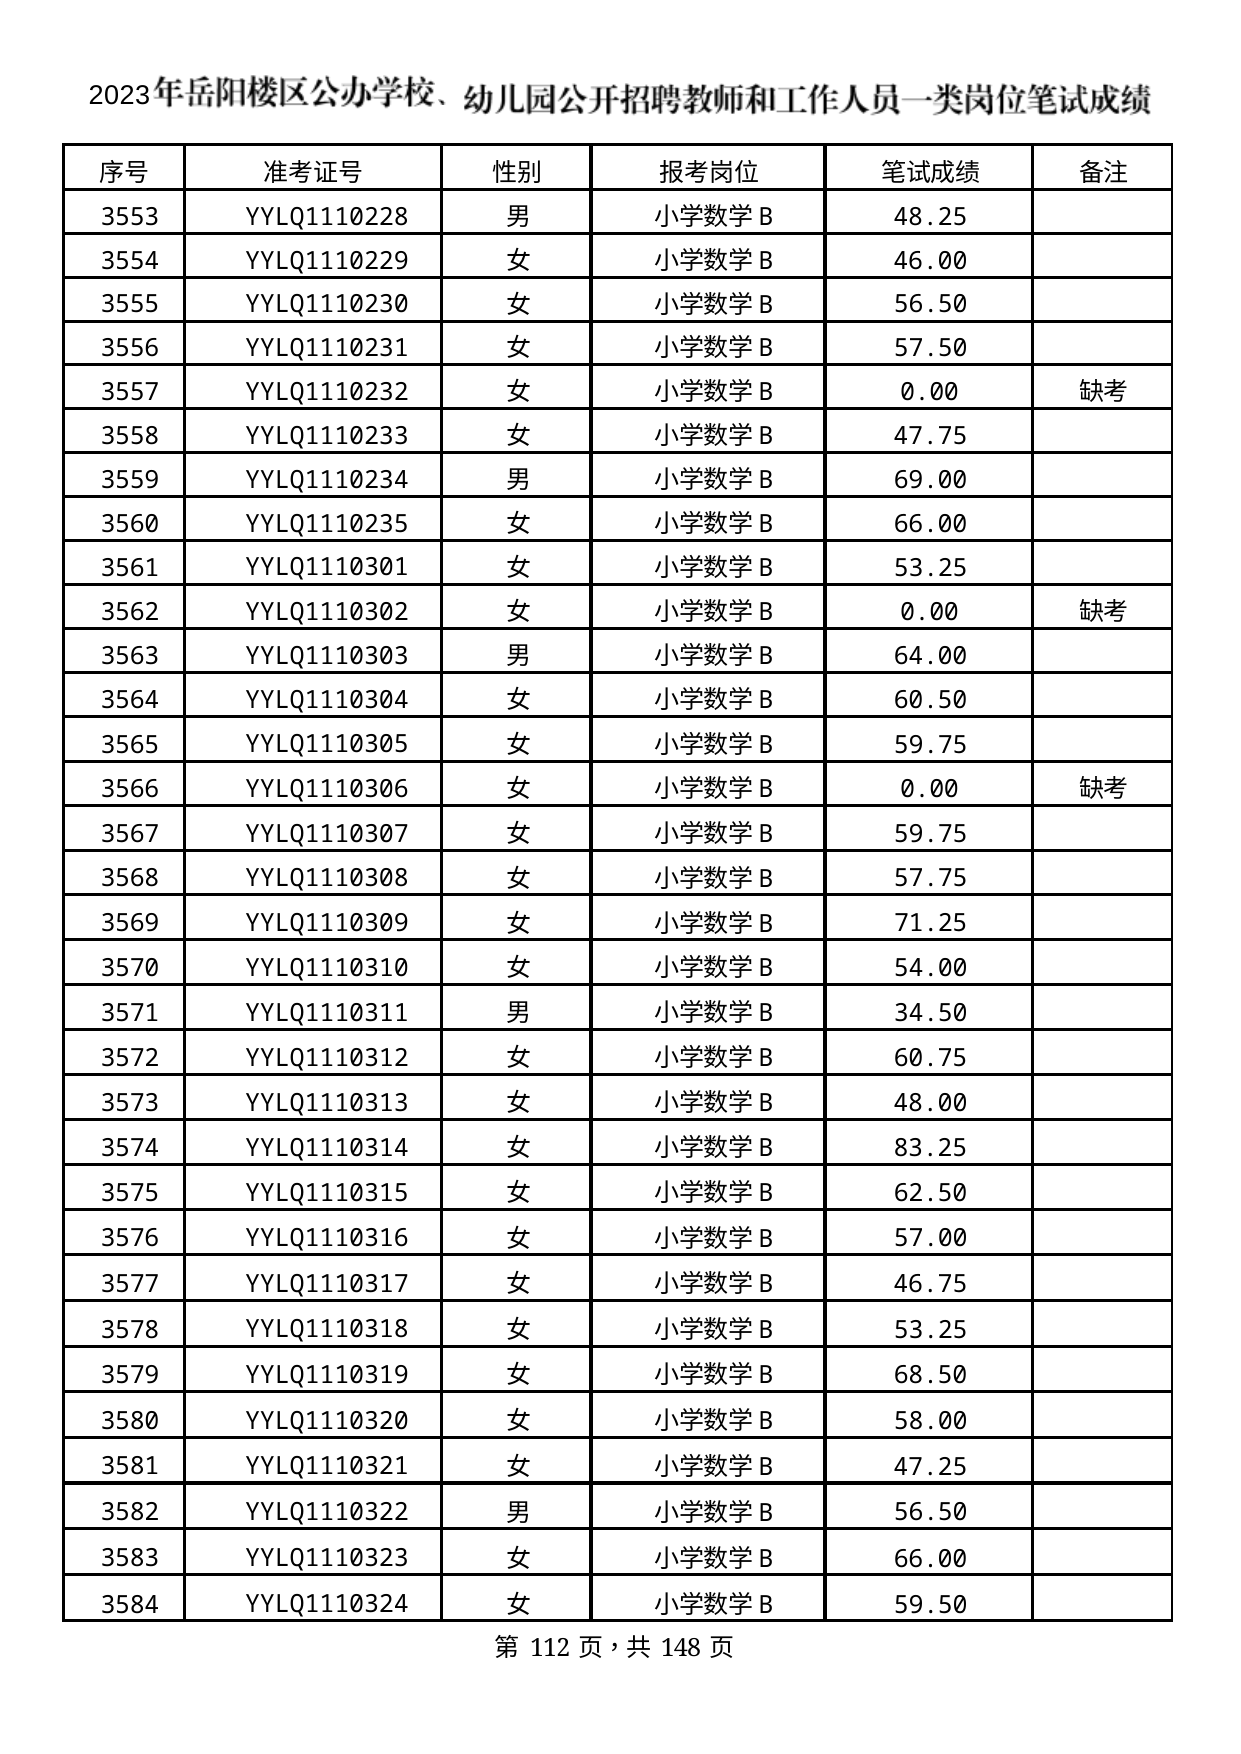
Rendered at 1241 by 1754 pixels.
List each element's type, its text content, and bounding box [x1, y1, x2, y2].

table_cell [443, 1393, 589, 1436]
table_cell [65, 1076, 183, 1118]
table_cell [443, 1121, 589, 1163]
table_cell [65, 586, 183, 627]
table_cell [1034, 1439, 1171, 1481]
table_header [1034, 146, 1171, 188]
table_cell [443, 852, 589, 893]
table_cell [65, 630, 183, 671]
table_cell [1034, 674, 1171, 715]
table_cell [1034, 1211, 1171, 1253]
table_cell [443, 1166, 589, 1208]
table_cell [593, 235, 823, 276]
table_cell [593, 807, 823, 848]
text 第 112 页，共 148 页 [494, 1631, 1175, 1662]
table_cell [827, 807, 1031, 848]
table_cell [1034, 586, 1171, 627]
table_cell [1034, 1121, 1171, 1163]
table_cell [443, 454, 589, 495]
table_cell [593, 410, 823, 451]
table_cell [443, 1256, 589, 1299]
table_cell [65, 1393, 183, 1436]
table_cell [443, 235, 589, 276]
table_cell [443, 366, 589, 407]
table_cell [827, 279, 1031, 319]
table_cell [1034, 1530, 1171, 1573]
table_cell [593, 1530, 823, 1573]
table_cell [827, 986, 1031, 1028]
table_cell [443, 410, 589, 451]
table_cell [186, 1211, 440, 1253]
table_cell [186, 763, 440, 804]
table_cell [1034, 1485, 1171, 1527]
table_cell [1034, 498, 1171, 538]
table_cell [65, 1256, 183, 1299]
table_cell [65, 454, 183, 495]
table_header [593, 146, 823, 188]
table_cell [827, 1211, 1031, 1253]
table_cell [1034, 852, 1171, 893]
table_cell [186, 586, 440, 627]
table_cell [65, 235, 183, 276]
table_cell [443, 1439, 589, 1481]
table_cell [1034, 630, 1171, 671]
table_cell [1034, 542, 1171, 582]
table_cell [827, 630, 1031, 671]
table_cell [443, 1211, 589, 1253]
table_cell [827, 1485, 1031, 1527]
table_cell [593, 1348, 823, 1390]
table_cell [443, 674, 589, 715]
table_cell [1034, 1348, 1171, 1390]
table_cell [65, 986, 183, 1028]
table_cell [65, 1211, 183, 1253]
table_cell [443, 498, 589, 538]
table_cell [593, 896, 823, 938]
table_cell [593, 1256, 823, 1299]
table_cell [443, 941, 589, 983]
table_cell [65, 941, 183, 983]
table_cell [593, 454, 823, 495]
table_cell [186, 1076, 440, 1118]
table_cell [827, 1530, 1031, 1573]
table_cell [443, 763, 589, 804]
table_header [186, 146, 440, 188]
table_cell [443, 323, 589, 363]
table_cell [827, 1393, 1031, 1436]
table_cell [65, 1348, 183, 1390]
picture [153, 74, 435, 113]
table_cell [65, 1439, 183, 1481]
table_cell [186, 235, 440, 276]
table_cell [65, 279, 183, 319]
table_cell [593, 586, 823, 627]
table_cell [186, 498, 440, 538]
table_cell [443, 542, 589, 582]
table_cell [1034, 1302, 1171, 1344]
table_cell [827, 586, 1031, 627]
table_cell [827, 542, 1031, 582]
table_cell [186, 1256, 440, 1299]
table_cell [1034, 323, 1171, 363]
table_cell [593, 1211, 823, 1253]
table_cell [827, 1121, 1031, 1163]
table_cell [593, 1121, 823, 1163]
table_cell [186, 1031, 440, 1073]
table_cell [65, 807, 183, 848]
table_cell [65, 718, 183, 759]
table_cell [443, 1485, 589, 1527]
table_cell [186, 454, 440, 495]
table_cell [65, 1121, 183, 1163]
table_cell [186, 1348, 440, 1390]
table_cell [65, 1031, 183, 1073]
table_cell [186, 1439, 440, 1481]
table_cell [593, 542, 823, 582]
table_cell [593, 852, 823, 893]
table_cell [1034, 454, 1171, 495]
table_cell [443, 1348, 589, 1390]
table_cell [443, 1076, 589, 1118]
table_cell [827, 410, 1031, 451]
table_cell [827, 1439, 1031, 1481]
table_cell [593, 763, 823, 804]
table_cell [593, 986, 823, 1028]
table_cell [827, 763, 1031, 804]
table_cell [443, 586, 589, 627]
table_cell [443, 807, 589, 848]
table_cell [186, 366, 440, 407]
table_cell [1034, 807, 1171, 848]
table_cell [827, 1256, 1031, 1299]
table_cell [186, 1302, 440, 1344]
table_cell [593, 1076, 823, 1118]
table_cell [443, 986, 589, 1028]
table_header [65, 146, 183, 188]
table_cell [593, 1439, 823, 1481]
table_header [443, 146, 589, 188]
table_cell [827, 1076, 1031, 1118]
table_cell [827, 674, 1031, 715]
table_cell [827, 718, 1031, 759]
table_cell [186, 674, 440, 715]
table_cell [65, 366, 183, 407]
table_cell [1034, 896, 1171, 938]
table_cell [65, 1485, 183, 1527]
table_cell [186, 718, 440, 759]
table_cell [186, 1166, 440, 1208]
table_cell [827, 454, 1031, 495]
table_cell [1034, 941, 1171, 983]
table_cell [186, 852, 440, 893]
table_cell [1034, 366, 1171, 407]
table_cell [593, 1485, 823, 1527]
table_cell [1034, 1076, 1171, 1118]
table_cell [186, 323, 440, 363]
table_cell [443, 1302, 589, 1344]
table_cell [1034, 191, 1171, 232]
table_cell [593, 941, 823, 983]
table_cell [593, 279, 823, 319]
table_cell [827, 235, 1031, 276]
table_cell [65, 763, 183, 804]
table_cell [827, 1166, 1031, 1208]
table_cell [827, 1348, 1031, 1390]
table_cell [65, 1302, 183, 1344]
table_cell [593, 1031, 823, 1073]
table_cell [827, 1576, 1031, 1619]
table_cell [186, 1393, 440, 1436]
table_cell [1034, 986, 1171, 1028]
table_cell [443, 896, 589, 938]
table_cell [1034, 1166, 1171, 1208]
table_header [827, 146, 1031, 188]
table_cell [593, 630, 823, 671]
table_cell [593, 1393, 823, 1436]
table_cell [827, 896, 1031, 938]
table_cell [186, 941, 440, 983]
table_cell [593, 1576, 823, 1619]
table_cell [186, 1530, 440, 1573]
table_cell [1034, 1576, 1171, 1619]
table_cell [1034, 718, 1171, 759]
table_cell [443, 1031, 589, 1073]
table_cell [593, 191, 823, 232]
picture [438, 98, 447, 105]
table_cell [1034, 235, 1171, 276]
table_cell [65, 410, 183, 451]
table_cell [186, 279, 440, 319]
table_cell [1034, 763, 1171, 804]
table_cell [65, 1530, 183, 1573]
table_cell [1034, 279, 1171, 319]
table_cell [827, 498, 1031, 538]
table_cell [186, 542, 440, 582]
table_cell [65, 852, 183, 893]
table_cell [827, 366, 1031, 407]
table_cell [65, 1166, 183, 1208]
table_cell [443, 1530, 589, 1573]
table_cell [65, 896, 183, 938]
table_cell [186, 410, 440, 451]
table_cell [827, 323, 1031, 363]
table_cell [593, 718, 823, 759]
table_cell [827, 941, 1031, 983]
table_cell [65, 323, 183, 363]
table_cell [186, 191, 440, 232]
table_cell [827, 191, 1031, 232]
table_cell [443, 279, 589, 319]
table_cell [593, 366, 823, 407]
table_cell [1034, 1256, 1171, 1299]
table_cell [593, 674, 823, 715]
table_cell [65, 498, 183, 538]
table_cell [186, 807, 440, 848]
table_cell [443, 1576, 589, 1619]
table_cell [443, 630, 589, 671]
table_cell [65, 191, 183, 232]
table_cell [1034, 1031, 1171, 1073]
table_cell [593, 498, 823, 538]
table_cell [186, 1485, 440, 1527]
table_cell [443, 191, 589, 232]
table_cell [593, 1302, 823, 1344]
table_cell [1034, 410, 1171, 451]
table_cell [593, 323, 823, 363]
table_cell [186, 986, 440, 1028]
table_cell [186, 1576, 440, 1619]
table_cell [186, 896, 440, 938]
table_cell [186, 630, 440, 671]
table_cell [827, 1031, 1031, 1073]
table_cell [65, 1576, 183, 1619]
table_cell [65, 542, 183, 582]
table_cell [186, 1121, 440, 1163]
picture [463, 82, 1152, 120]
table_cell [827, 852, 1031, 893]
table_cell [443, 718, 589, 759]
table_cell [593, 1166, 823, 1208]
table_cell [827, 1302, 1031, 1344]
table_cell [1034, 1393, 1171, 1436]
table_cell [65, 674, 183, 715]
